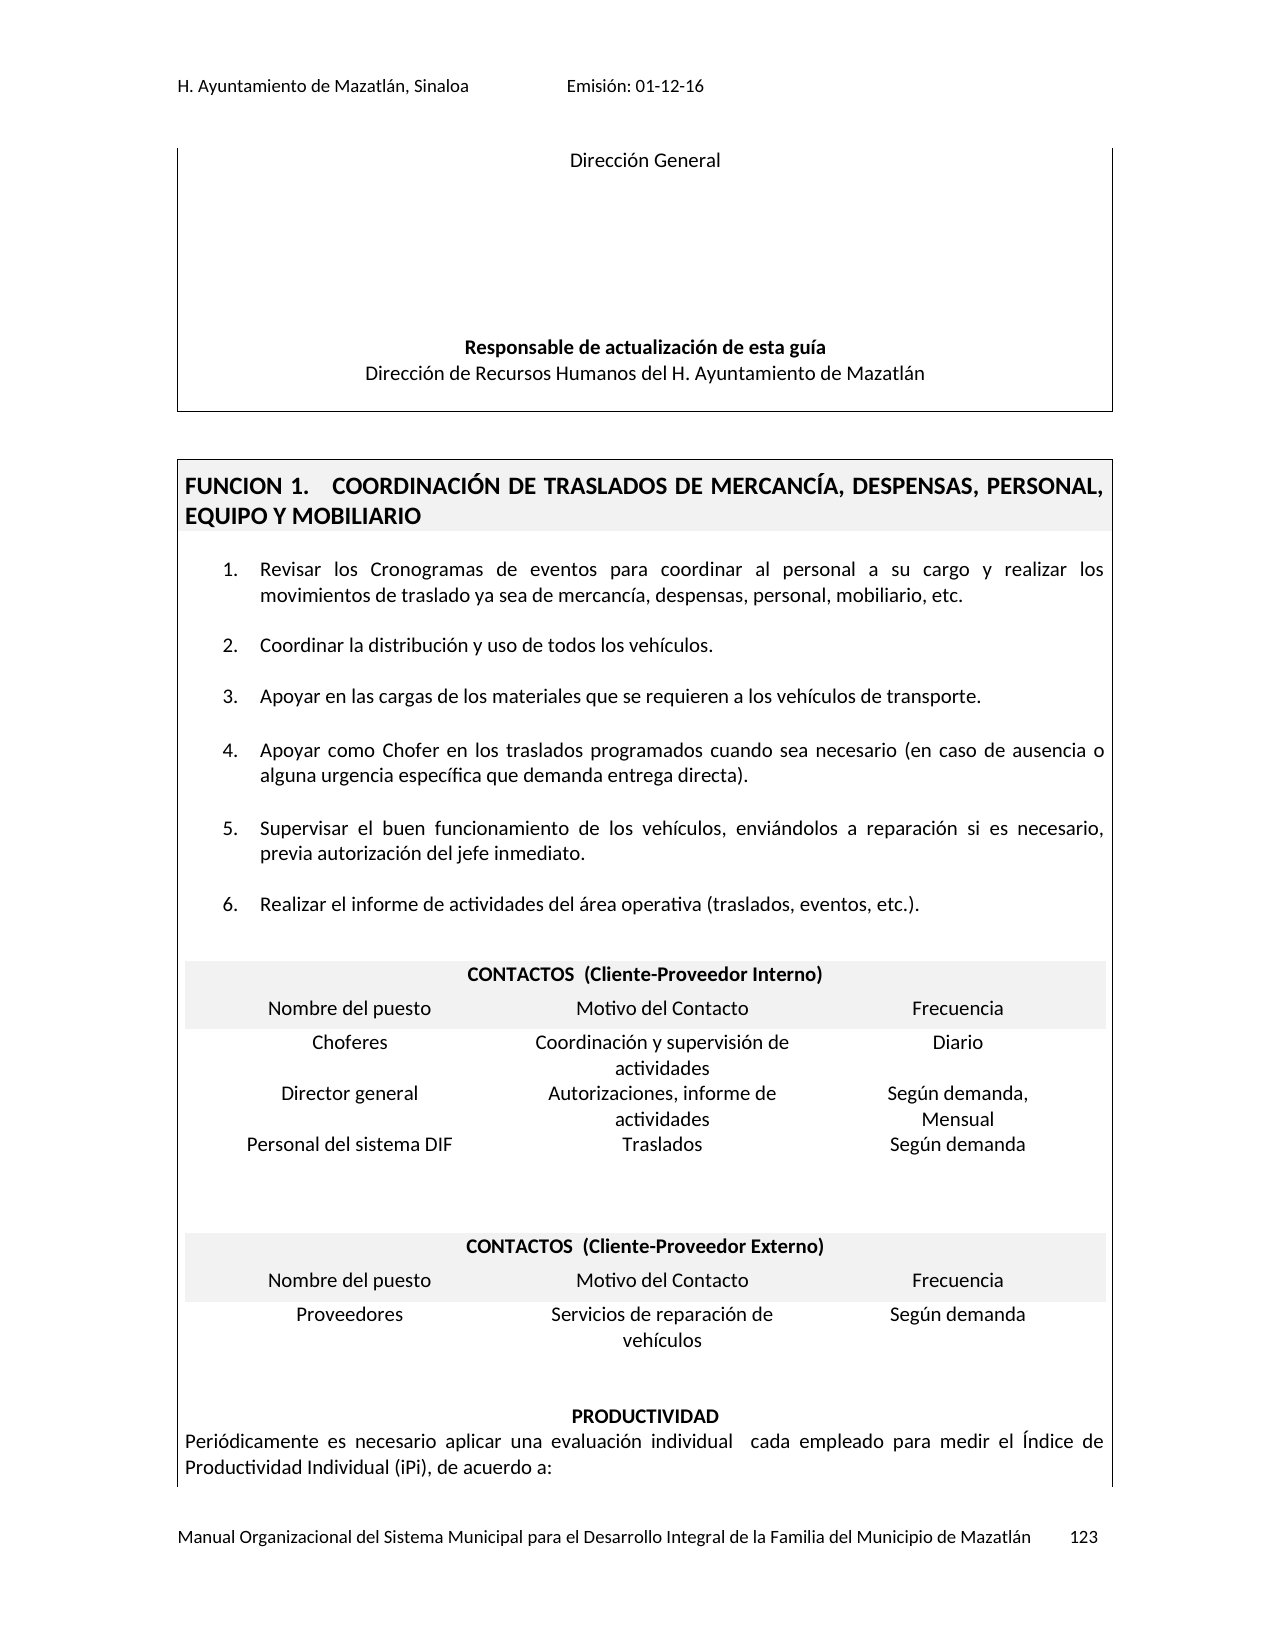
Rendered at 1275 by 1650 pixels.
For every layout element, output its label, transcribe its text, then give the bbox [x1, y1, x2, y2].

table_cell Dirección General [178, 148, 1112, 182]
table_cell Dirección de Recursos Humanos del H. Ayuntamiento de Mazatlán [178, 360, 1112, 411]
table_cell Responsable de actualización de esta guía [178, 182, 1112, 360]
table_header FUNCION 1. COORDINACIÓN DE TRASLADOS DE MERCANCÍA, DESPENSAS, PERSONAL, EQUIPO Y MOBILIARIO [178, 460, 1112, 531]
table_cell Periódicamente es necesario aplicar una evaluación individual cada empleado para medir el Índice de Productividad Individual (iPi), de acuerdo a: [178, 1429, 1112, 1487]
table_cell Revisar los Cronogramas de eventos para coordinar al personal a su cargo y realizar los movimientos de traslado ya sea de mercancía, despensas, personal, mobiliario, etc. Coordinar la distribución y uso de todos los vehículos. Apoyar en las cargas de los materiales que se requieren a los vehículos de transporte. Apoyar como Chofer en los traslados programados cuando sea necesario (en caso de ausencia o alguna urgencia específica que demanda entrega directa). Supervisar el buen funcionamiento de los vehículos, enviándolos a reparación si es necesario, previa autorización del jefe inmediato. Realizar el informe de actividades del área operativa (traslados, eventos, etc.). PRODUCTIVIDAD [178, 531, 1112, 1429]
